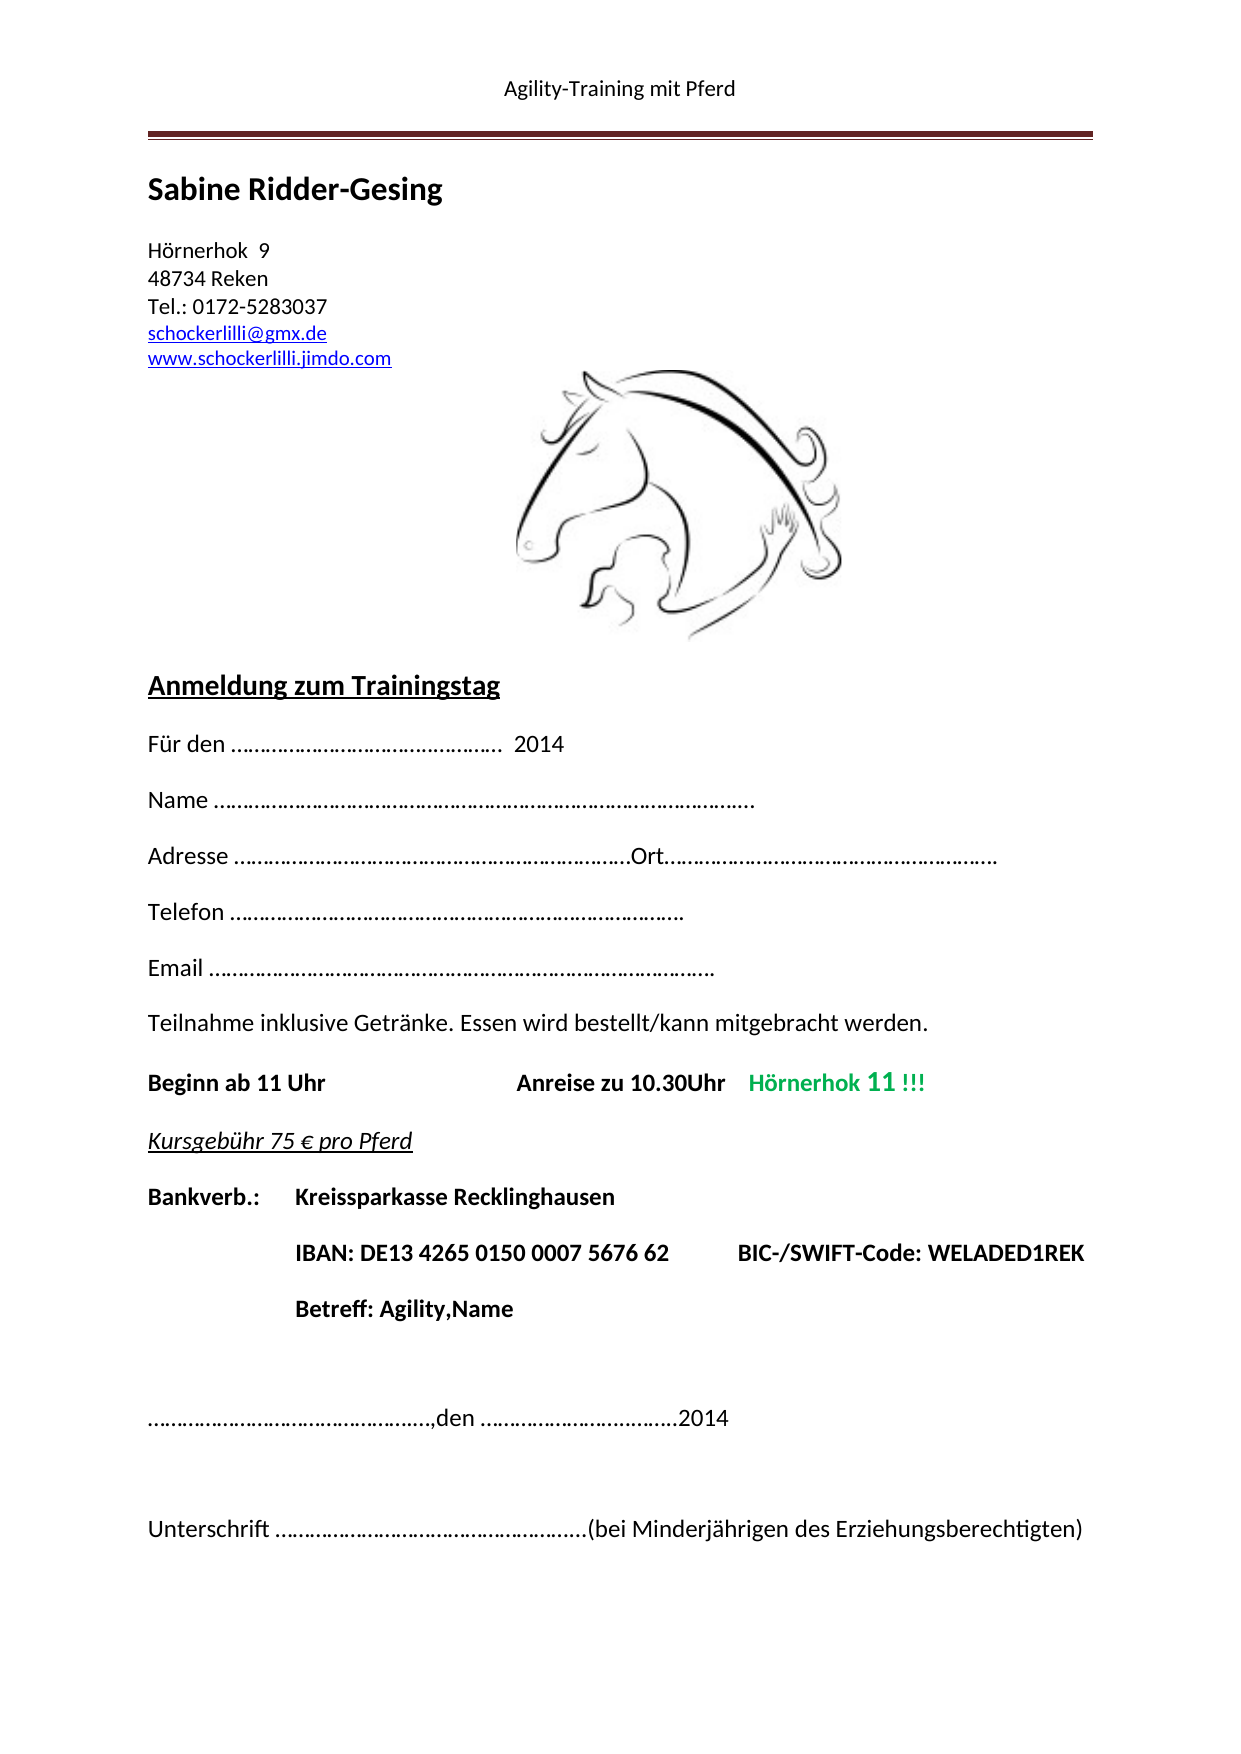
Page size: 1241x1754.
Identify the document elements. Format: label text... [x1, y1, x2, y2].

text Anmeldung zum Trainingstag [148, 667, 1093, 702]
picture [516, 370, 842, 642]
text Sabine Ridder-Gesing [148, 168, 1093, 209]
text Name ……………………………………………………………………………….… [148, 784, 1093, 815]
text Unterschrift ……………………………………………...(bei Minderjährigen des Erziehungsberechtigten) [148, 1513, 1093, 1579]
text www.schockerlilli.jimdo.com [148, 345, 1093, 371]
text Teilnahme inklusive Getränke. Essen wird bestellt/kann mitgebracht werden. [148, 1008, 1093, 1038]
text Tel.: 0172-5283037 [148, 292, 1093, 320]
text Telefon ……………………………………………………………………. [148, 896, 1093, 926]
text ……………………………………….…,den ……………………..……..2014 [148, 1402, 1093, 1432]
text 48734 Reken [148, 264, 1093, 292]
text Adresse ……………………………………………………………Ort…………………………………………………. [148, 840, 1093, 871]
text Für den ……………………………..………… 2014 [148, 728, 1093, 759]
text Hörnerhok 9 [148, 236, 1093, 264]
text Kursgebühr 75 € pro Pferd [148, 1125, 1093, 1156]
text schockerlilli@gmx.de [148, 320, 1093, 345]
text Bankverb.: Kreissparkasse Recklinghausen [148, 1181, 1093, 1212]
text Beginn ab 11 Uhr Anreise zu 10.30Uhr Hörnerhok 11 !!! [148, 1063, 1093, 1099]
text Betreff: Agility,Name [221, 1293, 1093, 1323]
text Email ……………………………………………………………………………. [148, 952, 1093, 982]
text IBAN: DE13 4265 0150 0007 5676 62 BIC-/SWIFT-Code: WELADED1REK [221, 1237, 1093, 1267]
